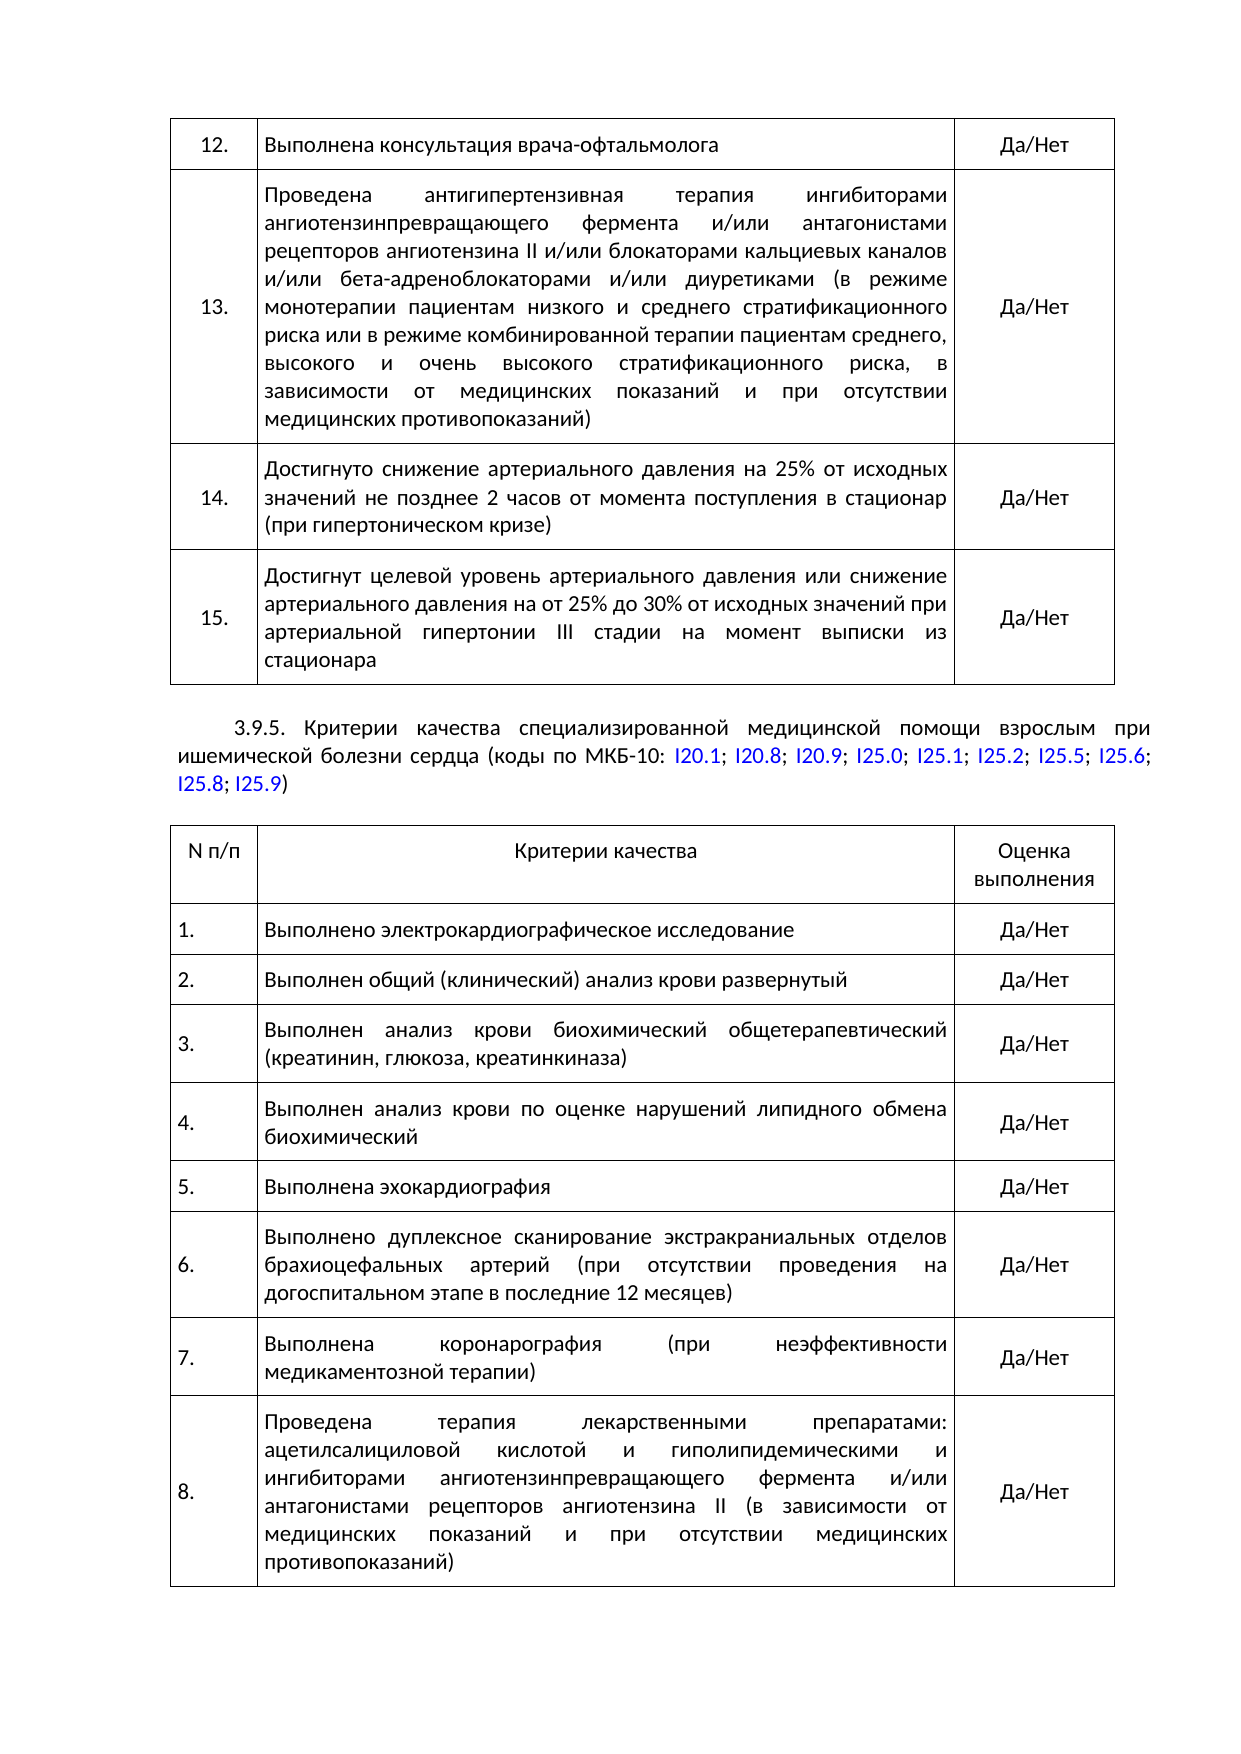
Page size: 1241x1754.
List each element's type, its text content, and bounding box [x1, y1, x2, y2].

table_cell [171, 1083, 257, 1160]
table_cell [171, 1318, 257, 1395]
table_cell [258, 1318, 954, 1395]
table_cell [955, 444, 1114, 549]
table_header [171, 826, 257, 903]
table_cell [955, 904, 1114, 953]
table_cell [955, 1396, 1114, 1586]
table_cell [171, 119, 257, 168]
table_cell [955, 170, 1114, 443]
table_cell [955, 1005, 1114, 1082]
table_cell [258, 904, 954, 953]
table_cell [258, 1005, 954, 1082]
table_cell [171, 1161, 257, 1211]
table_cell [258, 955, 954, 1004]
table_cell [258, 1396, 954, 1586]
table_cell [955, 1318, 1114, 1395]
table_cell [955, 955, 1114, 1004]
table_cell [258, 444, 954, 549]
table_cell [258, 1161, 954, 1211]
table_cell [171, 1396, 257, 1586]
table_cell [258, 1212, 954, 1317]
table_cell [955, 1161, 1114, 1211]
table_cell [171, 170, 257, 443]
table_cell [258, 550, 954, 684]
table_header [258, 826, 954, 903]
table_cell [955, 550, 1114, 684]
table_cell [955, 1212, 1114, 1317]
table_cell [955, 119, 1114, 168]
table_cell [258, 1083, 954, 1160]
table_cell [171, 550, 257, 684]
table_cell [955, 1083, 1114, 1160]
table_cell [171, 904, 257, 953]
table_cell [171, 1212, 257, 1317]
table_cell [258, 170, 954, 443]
text 3.9.5. Критерии качества специализированной медицинской помощи взрослым при ишемической болезни сердца (коды по МКБ-10: I20.1; I20.8; I20.9; I25.0; I25.1; I25.2; I25.5; I25.6; I25.8; I25.9) [177, 713, 1152, 797]
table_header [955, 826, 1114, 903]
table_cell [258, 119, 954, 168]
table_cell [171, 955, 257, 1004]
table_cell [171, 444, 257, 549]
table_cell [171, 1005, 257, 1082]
